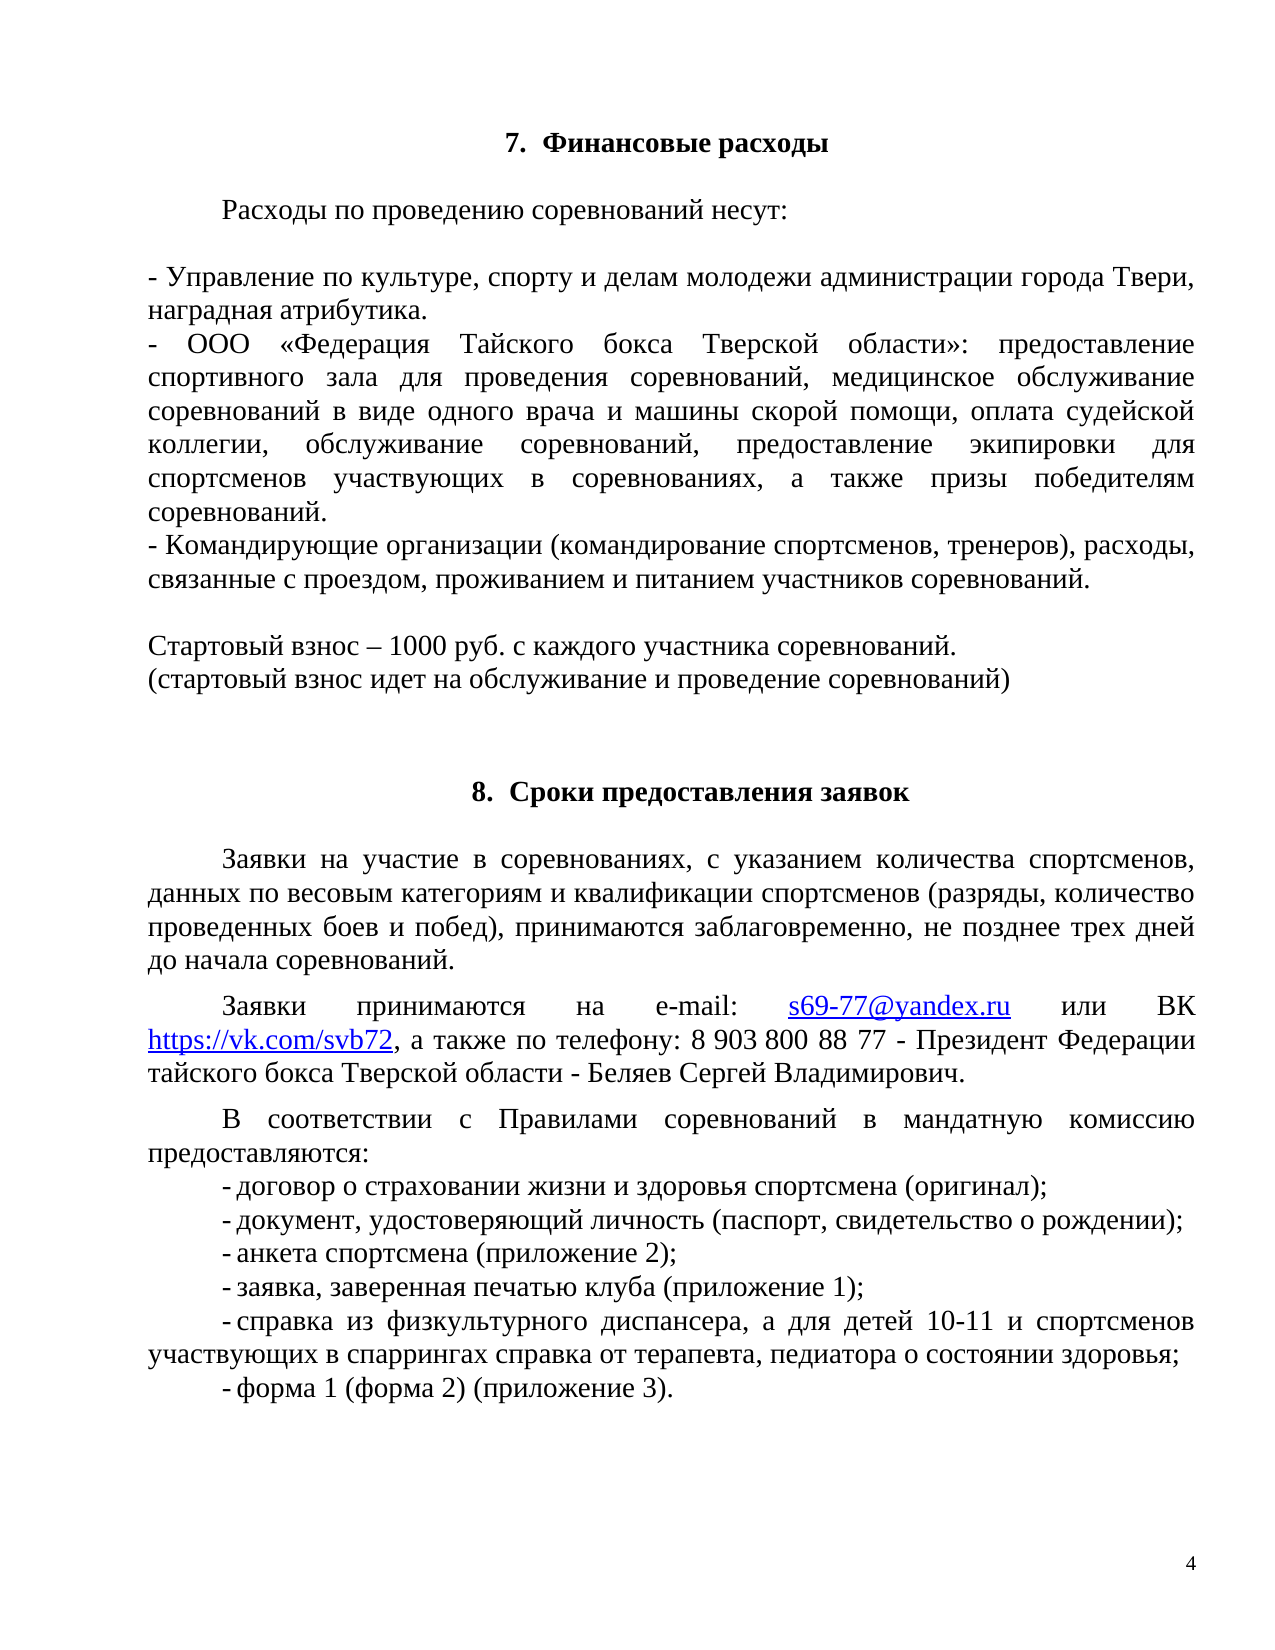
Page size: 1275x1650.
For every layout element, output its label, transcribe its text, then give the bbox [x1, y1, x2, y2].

text Стартовый взнос – 1000 руб. с каждого участника соревнований. [148, 628, 1196, 661]
text - ООО «Федерация Тайского бокса Тверской области»: предоставление спортивного зала для проведения соревнований, медицинское обслуживание соревнований в виде одного врача и машины скорой помощи, оплата судейской коллегии, обслуживание соревнований, предоставление экипировки для спортсменов участвующих в соревнованиях, а также призы победителям соревнований. [148, 326, 1196, 527]
list документ, удостоверяющий личность (паспорт, свидетельство о рождении); [148, 1202, 1196, 1236]
list анкета спортсмена (приложение 2); [148, 1236, 1196, 1269]
text Заявки на участие в соревнованиях, с указанием количества спортсменов, данных по весовым категориям и квалификации спортсменов (разряды, количество проведенных боев и побед), принимаются заблаговременно, не позднее трех дней до начала соревнований. [148, 842, 1196, 976]
list заявка, заверенная печатью клуба (приложение 1); [148, 1269, 1196, 1303]
list договор о страховании жизни и здоровья спортсмена (оригинал); [148, 1168, 1196, 1202]
text (стартовый взнос идет на обслуживание и проведение соревнований) [148, 661, 1196, 695]
text В соответствии с Правилами соревнований в мандатную комиссию предоставляются: [148, 1101, 1196, 1168]
text Заявки принимаются на e-mail: s69-77@yandex.ru или ВК https://vk.com/svb72, а также по телефону: 8 903 800 88 77 - Президент Федерации тайского бокса Тверской области - Беляев Сергей Владимирович. [148, 988, 1196, 1089]
list форма 1 (форма 2) (приложение 3). [148, 1370, 1196, 1403]
list Финансовые расходы [185, 125, 1148, 158]
list справка из физкультурного диспансера, а для детей 10-11 и спортсменов участвующих в спаррингах справка от терапевта, педиатора о состоянии здоровья; [148, 1303, 1196, 1370]
text - Управление по культуре, спорту и делам молодежи администрации города Твери, наградная атрибутика. [148, 259, 1196, 326]
text Расходы по проведению соревнований несут: [148, 192, 1196, 225]
text - Командирующие организации (командирование спортсменов, тренеров), расходы, связанные с проездом, проживанием и питанием участников соревнований. [148, 527, 1196, 594]
list Сроки предоставления заявок [185, 774, 1196, 808]
